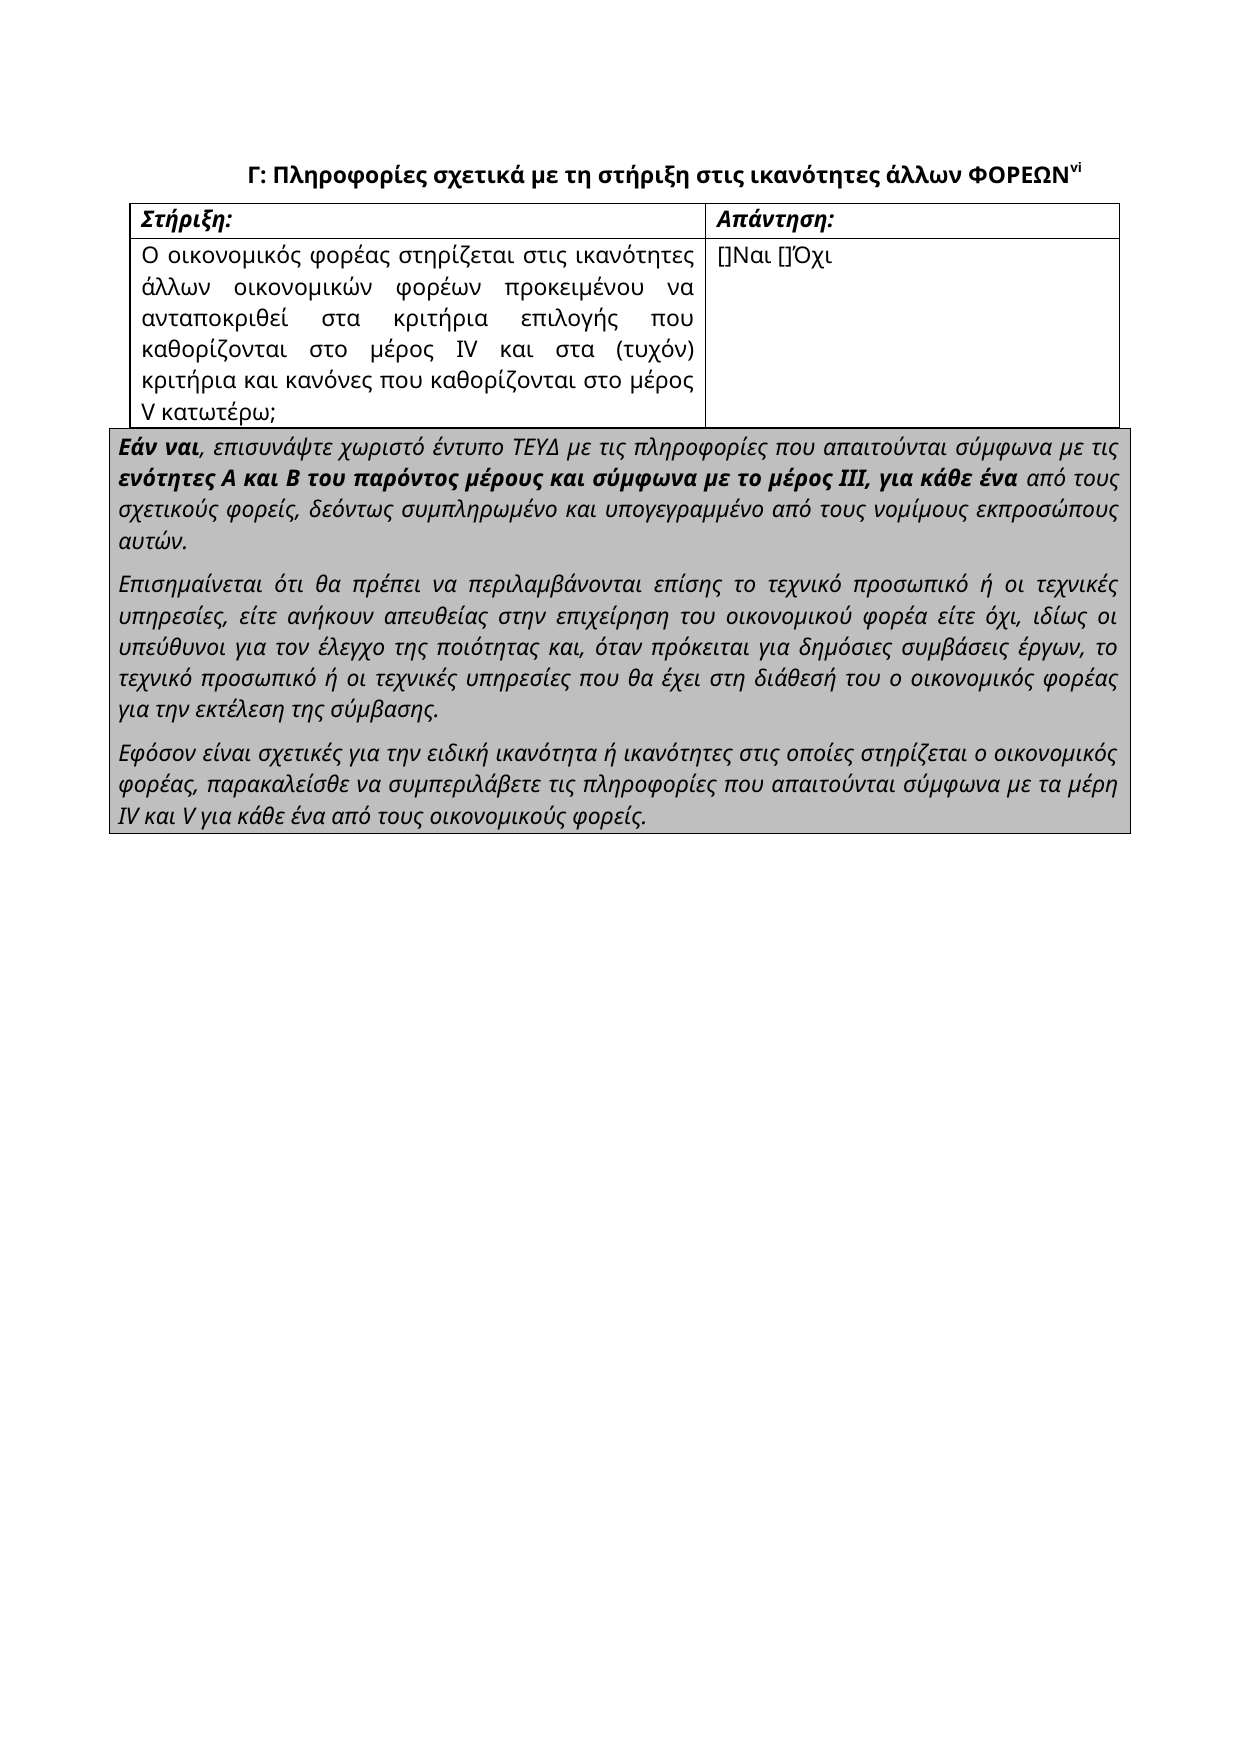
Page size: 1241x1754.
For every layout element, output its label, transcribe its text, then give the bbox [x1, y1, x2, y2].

text Εφόσον είναι σχετικές για την ειδική ικανότητα ή ικανότητες στις οποίες στηρίζεται ο οικονομικός φορέας, παρακαλείσθε να συμπεριλάβετε τις πληροφορίες που απαιτούνται σύμφωνα με τα μέρη IV και V για κάθε ένα από τους οικονομικούς φορείς. [110, 734, 1130, 833]
table_cell Ο οικονομικός φορέας στηρίζεται στις ικανότητες άλλων οικονομικών φορέων προκειμένου να ανταποκριθεί στα κριτήρια επιλογής που καθορίζονται στο μέρος IV και στα (τυχόν) κριτήρια και κανόνες που καθορίζονται στο μέρος V κατωτέρω; [131, 239, 705, 427]
text Εάν ναι, επισυνάψτε χωριστό έντυπο ΤΕΥΔ με τις πληροφορίες που απαιτούνται σύμφωνα με τις ενότητες Α και Β του παρόντος μέρους και σύμφωνα με το μέρος ΙΙΙ, για κάθε ένα από τους σχετικούς φορείς, δεόντως συμπληρωμένο και υπογεγραμμένο από τους νομίμους εκπροσώπους αυτών. [110, 429, 1130, 556]
table_header Στήριξη: [131, 204, 705, 238]
table_cell []Ναι []Όχι [706, 239, 1119, 427]
text Γ: Πληροφορίες σχετικά με τη στήριξη στις ικανότητες άλλων ΦΟΡΕΩΝ [207, 159, 1122, 190]
table_header Απάντηση: [706, 204, 1119, 238]
text Επισημαίνεται ότι θα πρέπει να περιλαμβάνονται επίσης το τεχνικό προσωπικό ή οι τεχνικές υπηρεσίες, είτε ανήκουν απευθείας στην επιχείρηση του οικονομικού φορέα είτε όχι, ιδίως οι υπεύθυνοι για τον έλεγχο της ποιότητας και, όταν πρόκειται για δημόσιες συμβάσεις έργων, το τεχνικό προσωπικό ή οι τεχνικές υπηρεσίες που θα έχει στη διάθεσή του ο οικονομικός φορέας για την εκτέλεση της σύμβασης. [110, 565, 1130, 724]
